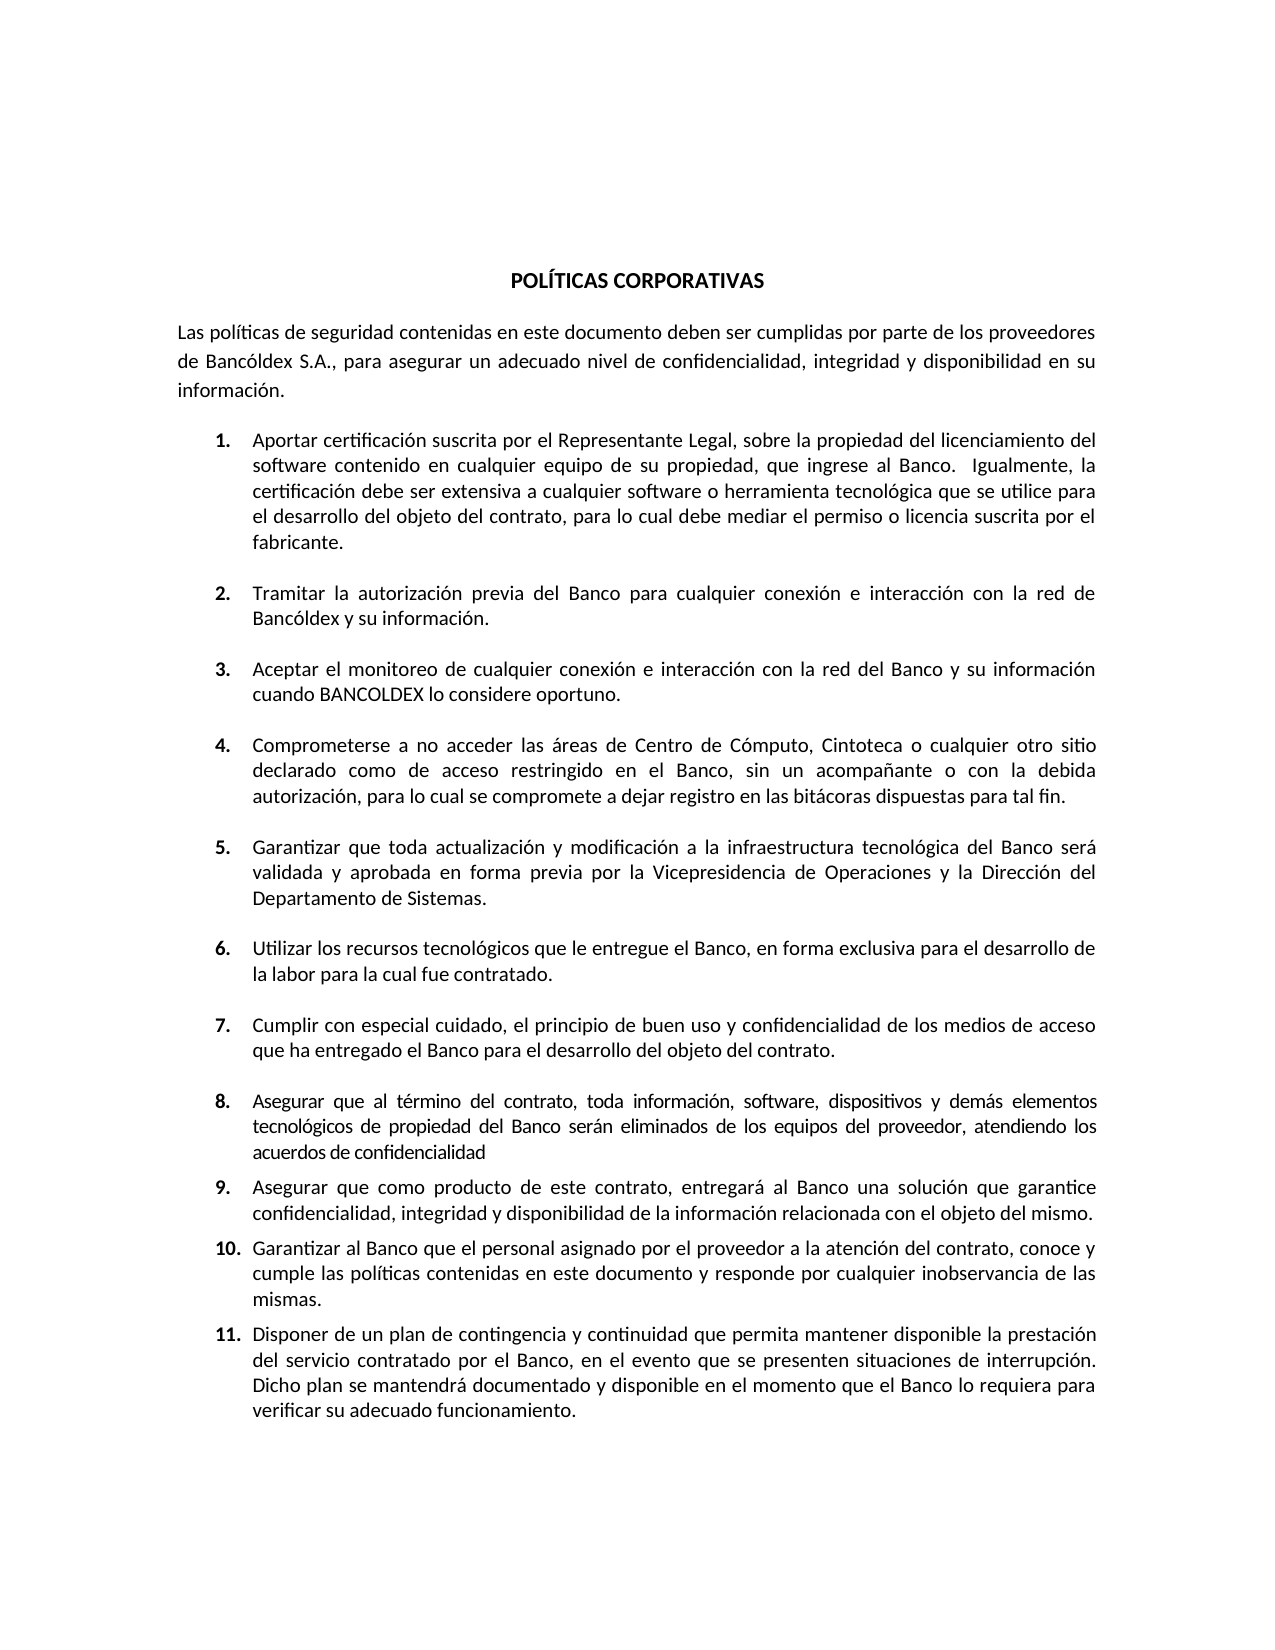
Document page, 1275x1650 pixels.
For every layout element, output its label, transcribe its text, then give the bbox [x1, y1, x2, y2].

list Aceptar el monitoreo de cualquier conexión e interacción con la red del Banco y su información cuando BANCOLDEX lo considere oportuno. [215, 656, 1098, 707]
text POLÍTICAS CORPORATIVAS [177, 266, 1098, 294]
list Asegurar que como producto de este contrato, entregará al Banco una solución que garantice confidencialidad, integridad y disponibilidad de la información relacionada con el objeto del mismo. [215, 1174, 1098, 1225]
list Garantizar al Banco que el personal asignado por el proveedor a la atención del contrato, conoce y cumple las políticas contenidas en este documento y responde por cualquier inobservancia de las mismas. [215, 1235, 1098, 1311]
list Comprometerse a no acceder las áreas de Centro de Cómputo, Cintoteca o cualquier otro sitio declarado como de acceso restringido en el Banco, sin un acompañante o con la debida autorización, para lo cual se compromete a dejar registro en las bitácoras dispuestas para tal fin. [215, 732, 1098, 808]
text Las políticas de seguridad contenidas en este documento deben ser cumplidas por parte de los proveedores de Bancóldex S.A., para asegurar un adecuado nivel de confidencialidad, integridad y disponibilidad en su información. [177, 319, 1098, 403]
list Cumplir con especial cuidado, el principio de buen uso y confidencialidad de los medios de acceso que ha entregado el Banco para el desarrollo del objeto del contrato. [215, 1012, 1098, 1063]
list Tramitar la autorización previa del Banco para cualquier conexión e interacción con la red de Bancóldex y su información. [215, 580, 1098, 631]
list Asegurar que al término del contrato, toda información, software, dispositivos y demás elementos tecnológicos de propiedad del Banco serán eliminados de los equipos del proveedor, atendiendo los acuerdos de confidencialidad [215, 1088, 1098, 1164]
list Disponer de un plan de contingencia y continuidad que permita mantener disponible la prestación del servicio contratado por el Banco, en el evento que se presenten situaciones de interrupción. Dicho plan se mantendrá documentado y disponible en el momento que el Banco lo requiera para verificar su adecuado funcionamiento. [215, 1321, 1098, 1423]
list Utilizar los recursos tecnológicos que le entregue el Banco, en forma exclusiva para el desarrollo de la labor para la cual fue contratado. [215, 936, 1098, 986]
list Garantizar que toda actualización y modificación a la infraestructura tecnológica del Banco será validada y aprobada en forma previa por de Operaciones y del Departamento de Sistemas. [215, 834, 1098, 910]
list Aportar certificación suscrita por el Representante Legal, sobre la propiedad del licenciamiento del software contenido en cualquier equipo de su propiedad, que ingrese al Banco. Igualmente, la certificación debe ser extensiva a cualquier software o herramienta tecnológica que se utilice para el desarrollo del objeto del contrato, para lo cual debe mediar el permiso o licencia suscrita por el fabricante. [215, 427, 1098, 554]
